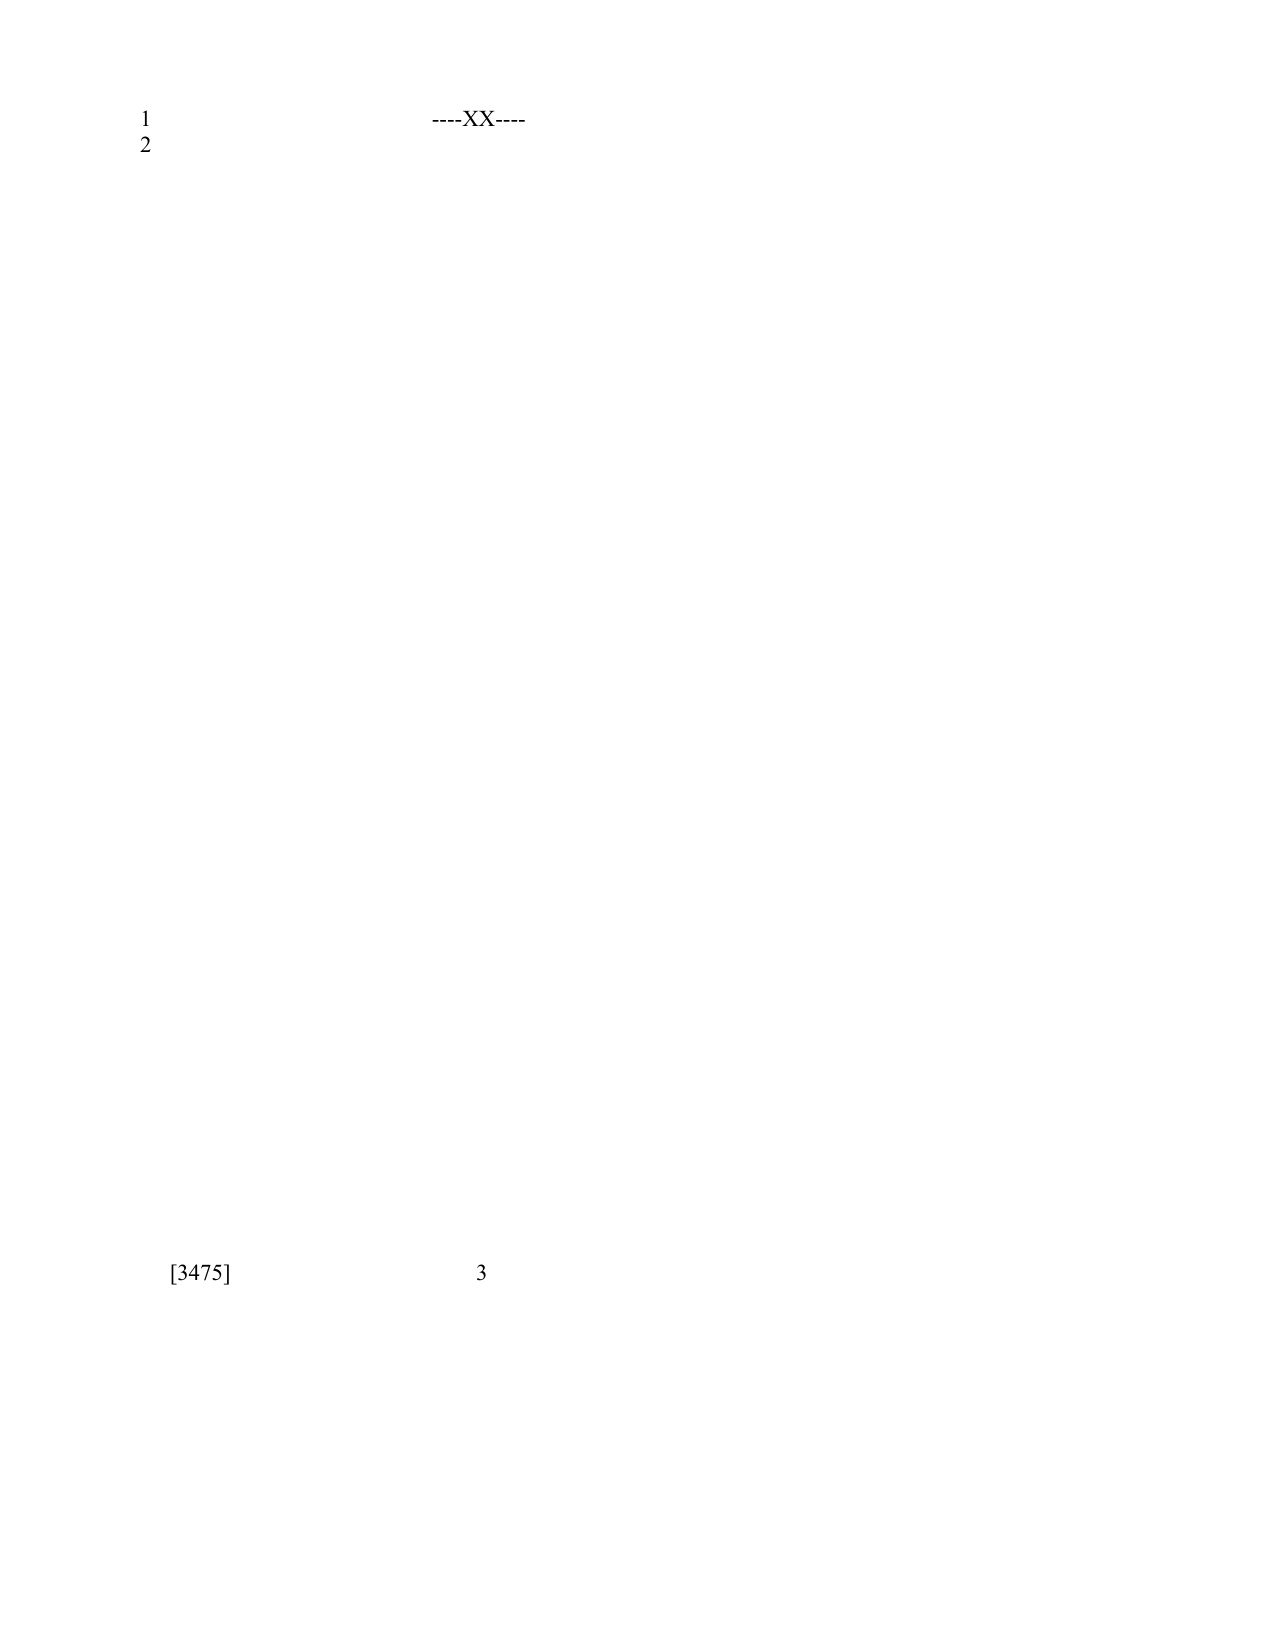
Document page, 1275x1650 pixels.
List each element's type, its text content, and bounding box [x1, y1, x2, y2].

text ----XX---- [169, 105, 787, 131]
